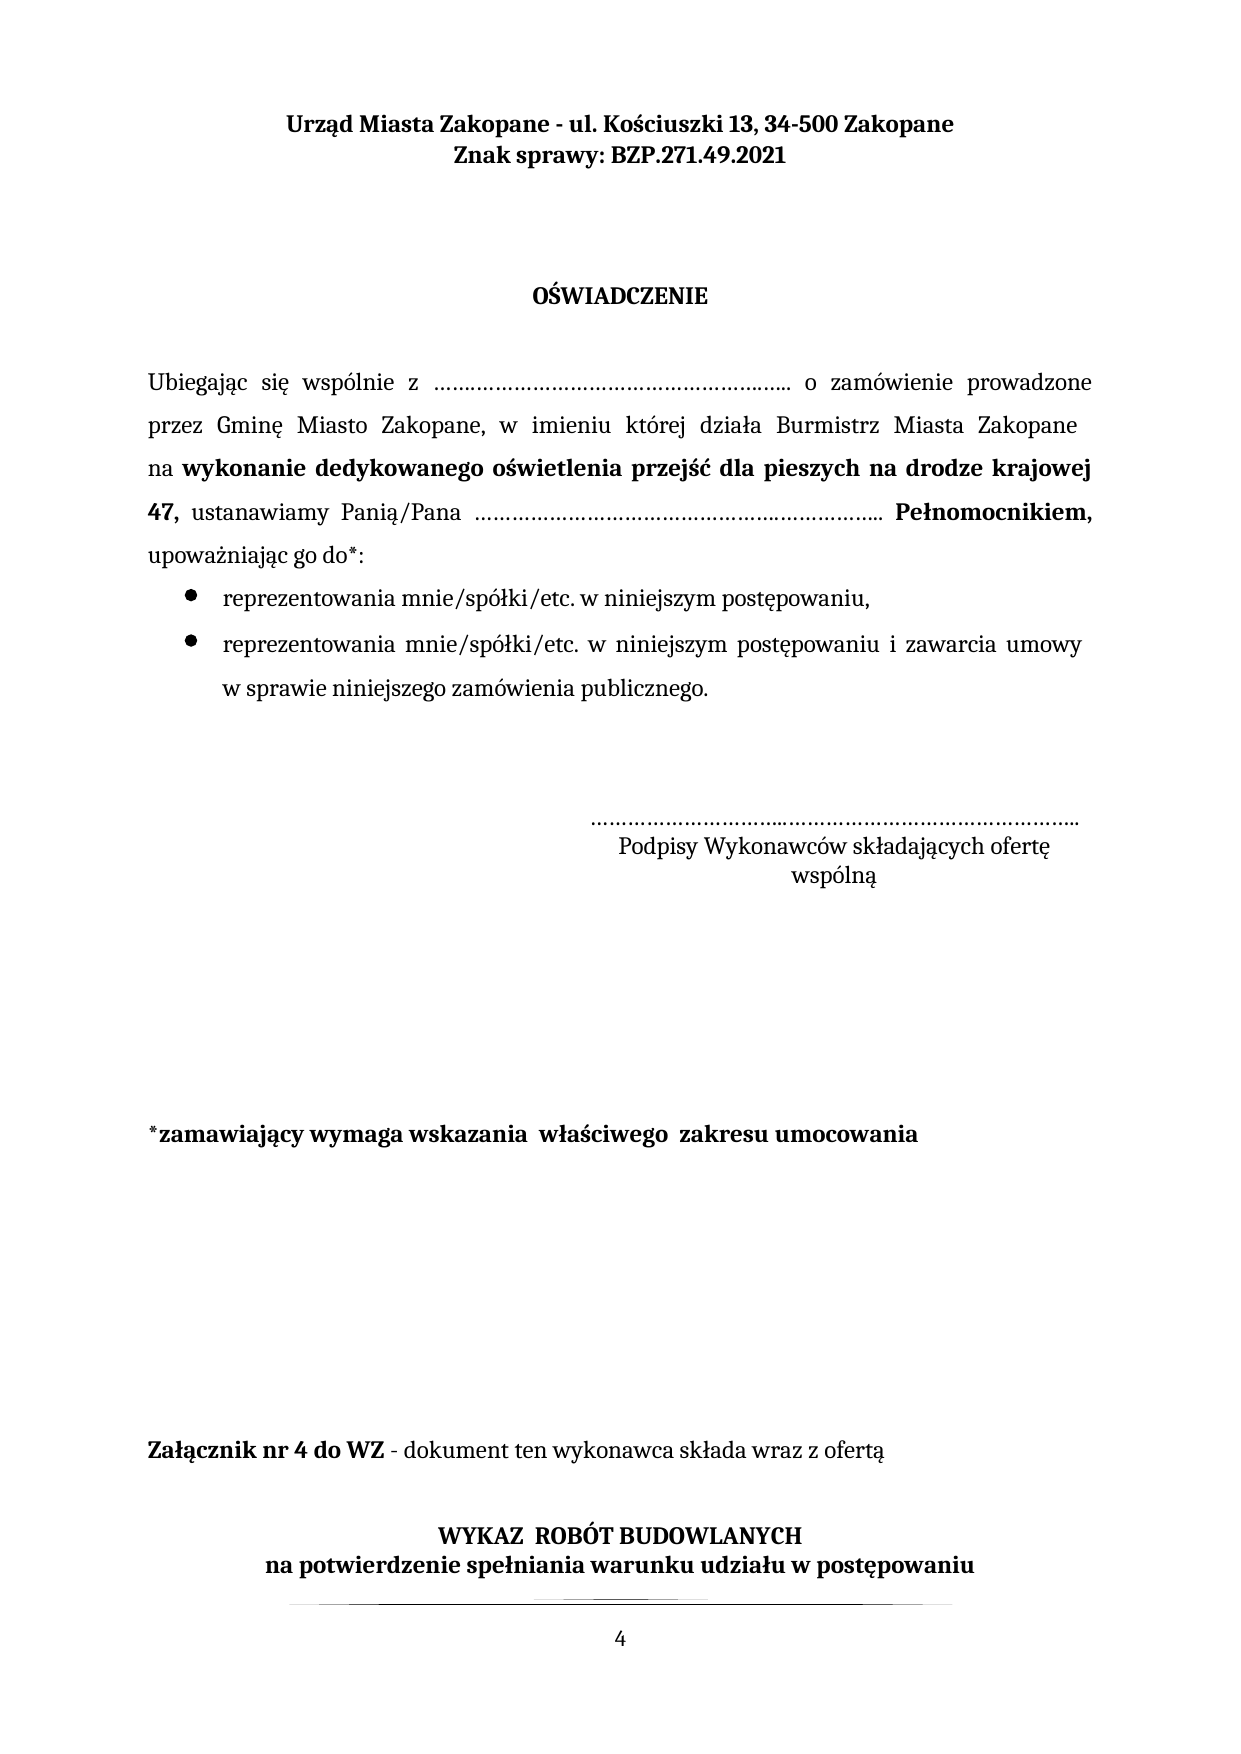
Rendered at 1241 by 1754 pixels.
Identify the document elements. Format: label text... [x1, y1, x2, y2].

text …………………………..……………………………………….. [576, 803, 1093, 832]
list reprezentowania mnie/spółki/etc. w niniejszym postępowaniu, [185, 584, 1093, 614]
text Załącznik nr 4 do WZ - dokument ten wykonawca składa wraz z ofertą [148, 1436, 1093, 1464]
text OŚWIADCZENIE [148, 282, 1093, 311]
text Ubiegając się wspólnie z …….……………………………………….….. o zamówienie prowadzone przez Gminę Miasto Zakopane, w imieniu której działa Burmistrz Miasta Zakopane na wykonanie dedykowanego oświetlenia przejść dla pieszych na drodze krajowej 47, ustanawiamy Panią/Pana ………………………………………….…………….. Pełnomocnikiem, upoważniając go do*: [148, 368, 1093, 569]
text Podpisy Wykonawców składających ofertę wspólną [576, 832, 1093, 889]
list reprezentowania mnie/spółki/etc. w niniejszym postępowaniu i zawarcia umowy w sprawie niniejszego zamówienia publicznego. [185, 629, 1093, 703]
text WYKAZ ROBÓT BUDOWLANYCH [148, 1522, 1093, 1551]
text *zamawiający wymaga wskazania właściwego zakresu umocowania [148, 1119, 1093, 1148]
text na potwierdzenie spełniania warunku udziału w postępowaniu [148, 1551, 1093, 1579]
